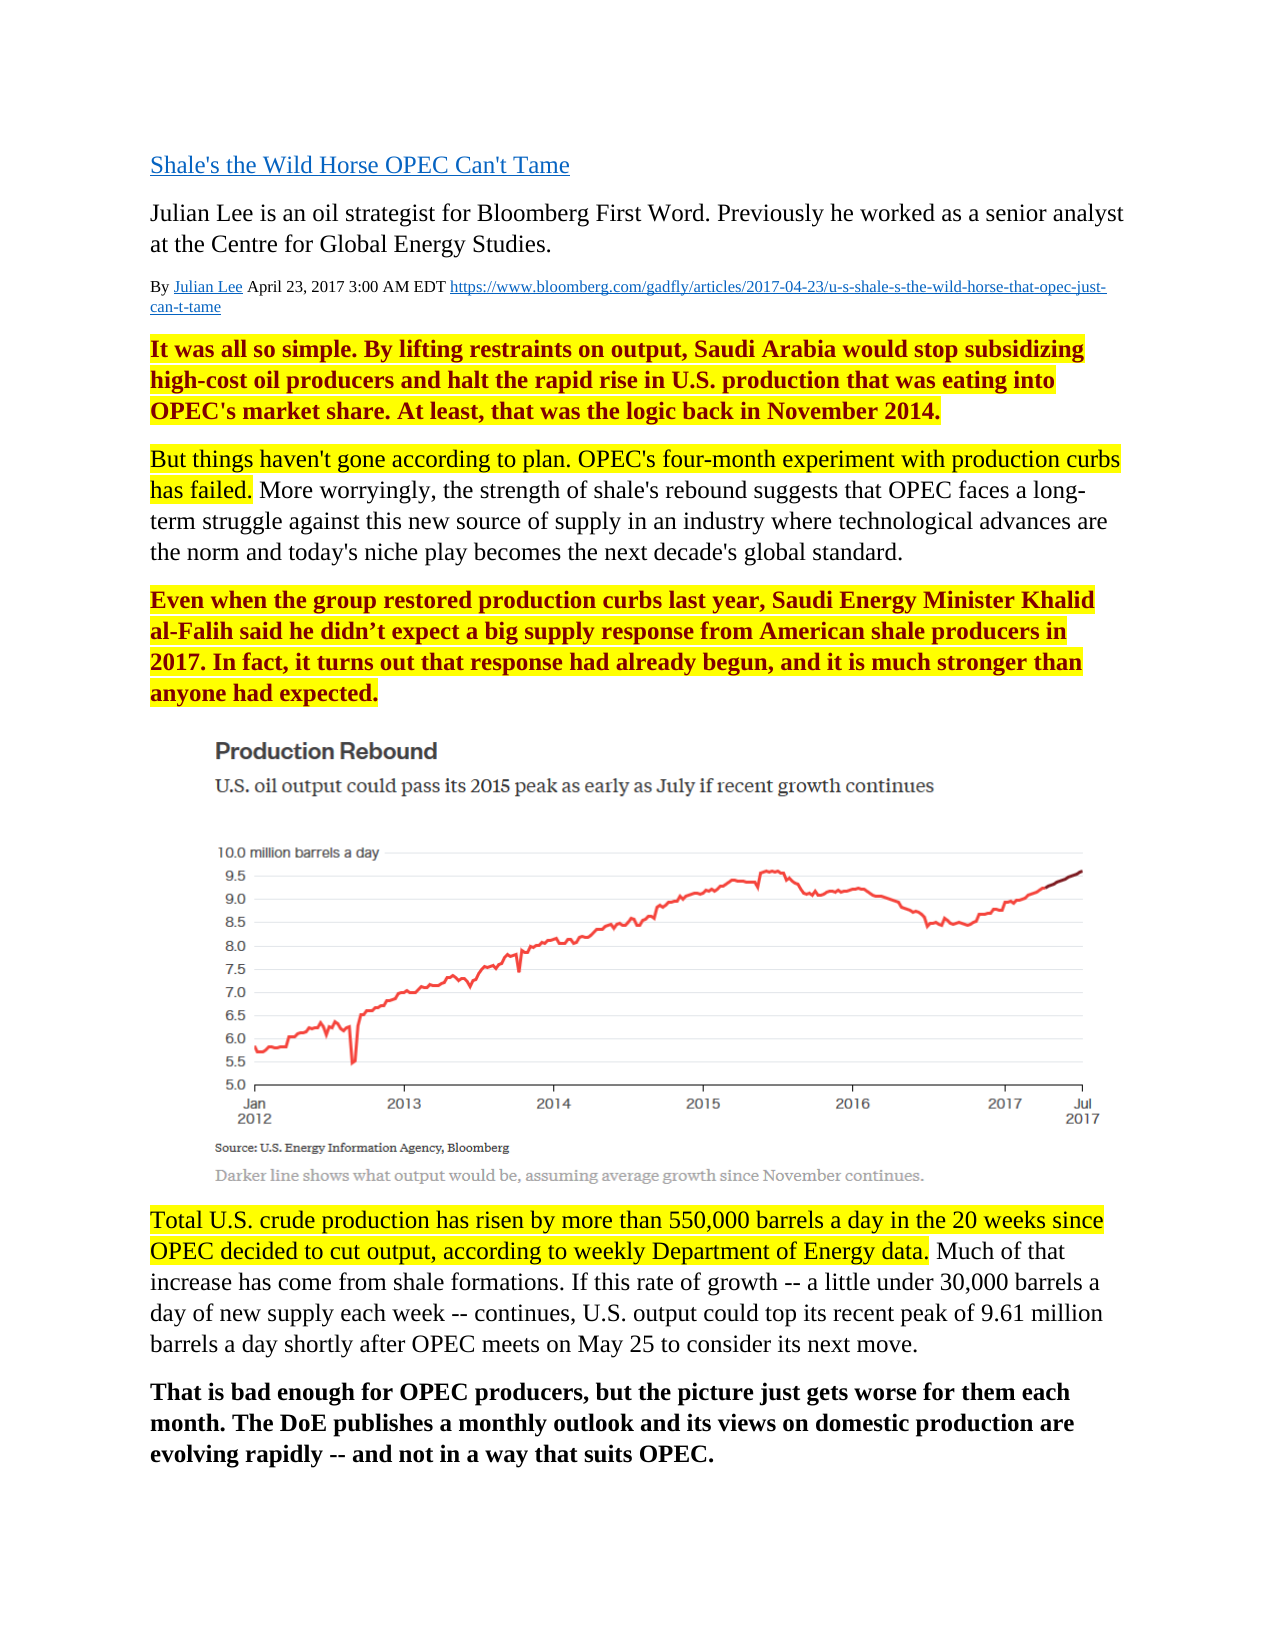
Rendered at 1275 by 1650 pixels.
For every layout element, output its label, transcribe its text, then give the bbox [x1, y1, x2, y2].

text That is bad enough for OPEC producers, but the picture just gets worse for them each month. The DoE publishes a monthly outlook and its views on domestic production are evolving rapidly -- and not in a way that suits OPEC. [150, 1377, 1125, 1468]
text Shale's the Wild Horse OPEC Can't Tame [150, 150, 1125, 179]
text It was all so simple. By lifting restraints on output, Saudi Arabia would stop subsidizing high-cost oil producers and halt the rapid rise in U.S. production that was eating into OPEC's market share. At least, that was the logic back in November 2014. [150, 334, 1125, 425]
text Total U.S. crude production has risen by more than 550,000 barrels a day in the 20 weeks since OPEC decided to cut output, according to weekly Department of Energy data. Much of that increase has come from shale formations. If this rate of growth -- a little under 30,000 barrels a day of new supply each week -- continues, U.S. output could top its recent peak of 9.61 million barrels a day shortly after OPEC meets on May 25 to consider its next move. [150, 1203, 1125, 1358]
picture [150, 725, 1125, 1203]
text Even when the group restored production curbs last year, Saudi Energy Minister Khalid al-Falih said he didn’t expect a big supply response from American shale producers in 2017. In fact, it turns out that response had already begun, and it is much stronger than anyone had expected. [150, 585, 1125, 707]
text By Julian Lee April 23, 2017 3:00 AM EDT https://www.bloomberg.com/gadfly/articles/2017-04-23/u-s-shale-s-the-wild-horse-that-opec-just-can-t-tame [150, 276, 1125, 316]
text But things haven't gone according to plan. OPEC's four-month experiment with production curbs has failed. More worryingly, the strength of shale's rebound suggests that OPEC faces a long-term struggle against this new source of supply in an industry where technological advances are the norm and today's niche play becomes the next decade's global standard. [150, 444, 1125, 566]
text Julian Lee is an oil strategist for Bloomberg First Word. Previously he worked as a senior analyst at the Centre for Global Energy Studies. [150, 198, 1125, 257]
